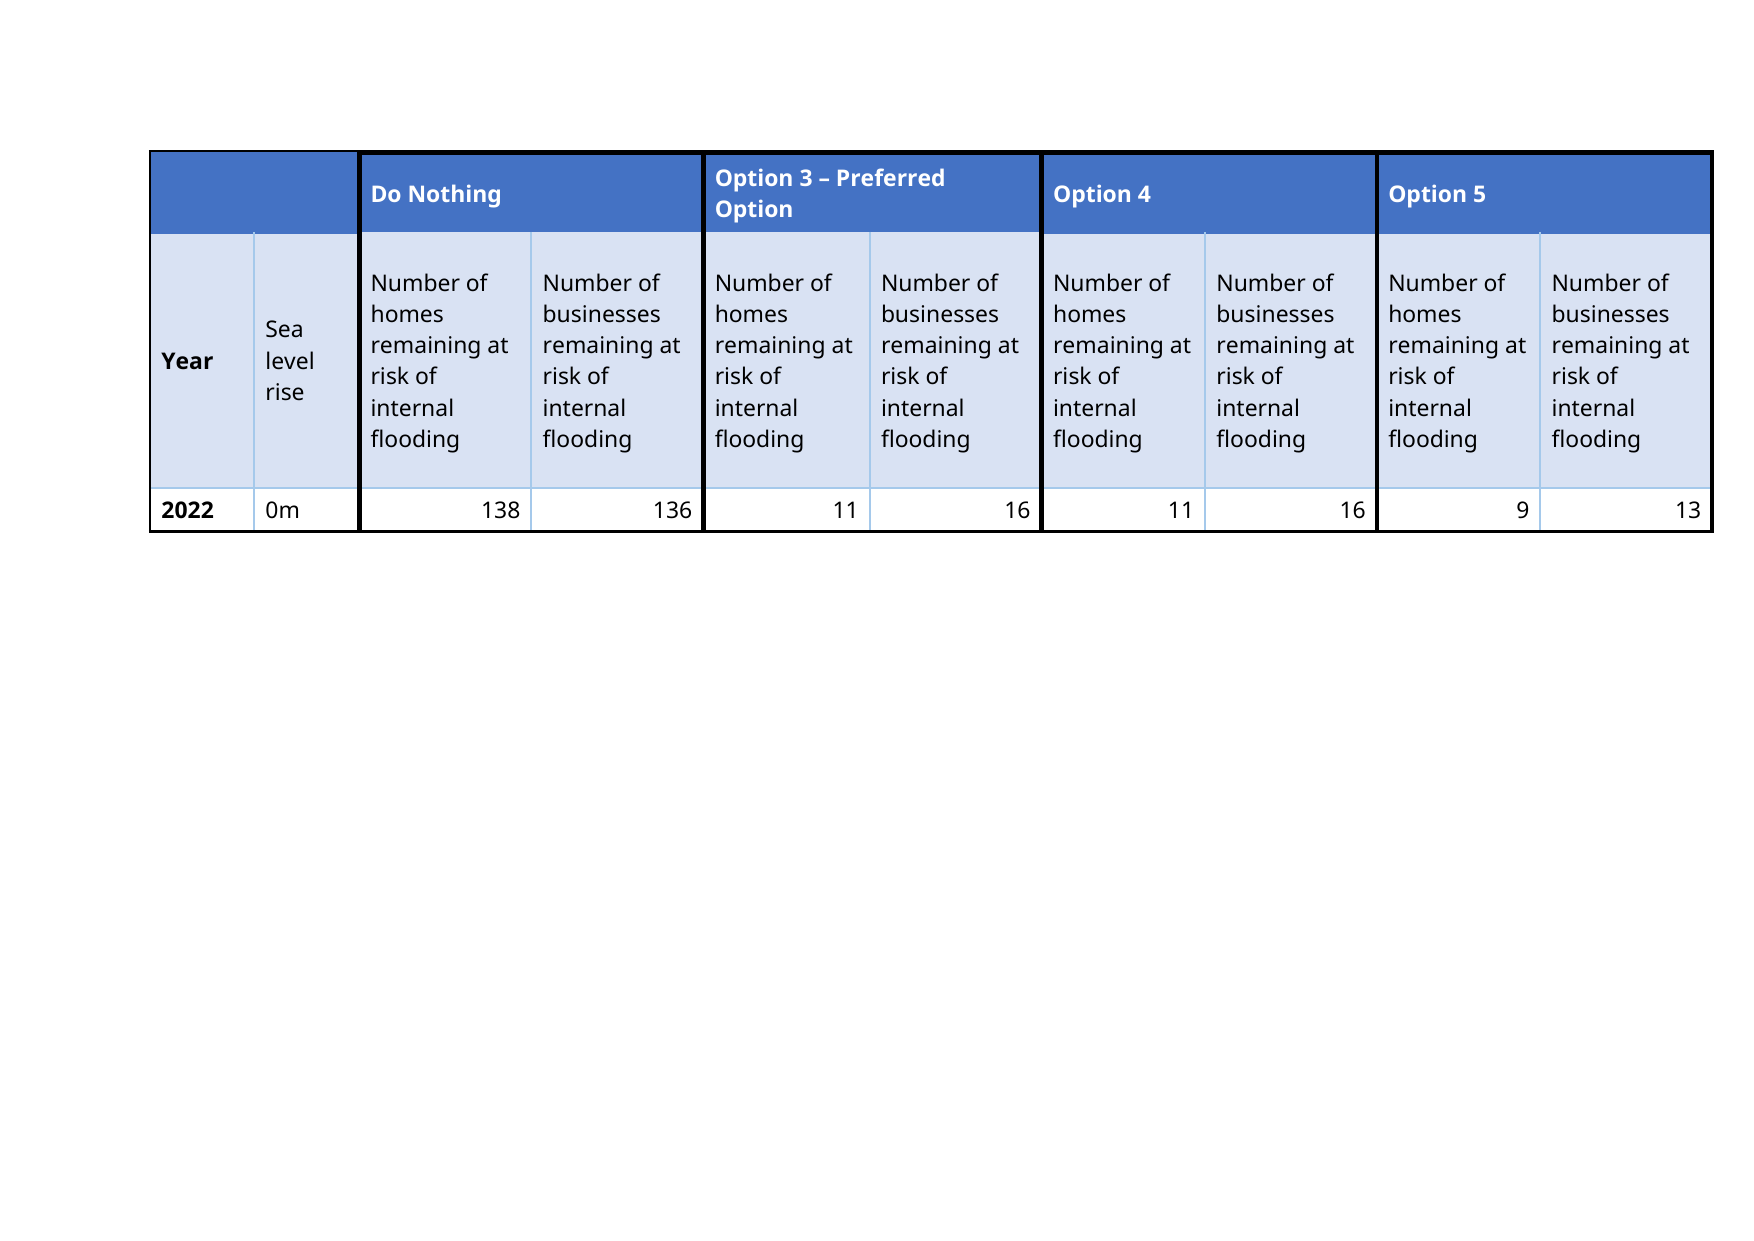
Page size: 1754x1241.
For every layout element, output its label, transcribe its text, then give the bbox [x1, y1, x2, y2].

table_header Option 3 – Preferred Option [706, 155, 1039, 232]
table_cell 2022 [151, 489, 253, 530]
table_cell 16 [871, 489, 1039, 530]
table_cell Number of businesses remaining at risk of internal flooding [871, 232, 1039, 487]
table_cell Number of businesses remaining at risk of internal flooding [1541, 234, 1710, 487]
table_cell 136 [532, 489, 701, 530]
table_header Do Nothing [362, 155, 701, 232]
table_cell Number of homes remaining at risk of internal flooding [1379, 234, 1539, 487]
table_cell Number of businesses remaining at risk of internal flooding [1206, 234, 1375, 487]
table_cell Year [151, 234, 253, 487]
table_header [1540, 155, 1710, 232]
table_cell 9 [1379, 489, 1539, 530]
table_cell 16 [1206, 489, 1375, 530]
table_cell Sea level rise [255, 234, 357, 487]
table_cell 138 [362, 489, 530, 530]
table_cell Number of homes remaining at risk of internal flooding [706, 232, 869, 487]
table_cell 0m [255, 489, 357, 530]
table_cell Number of homes remaining at risk of internal flooding [362, 232, 530, 487]
table_cell Number of businesses remaining at risk of internal flooding [532, 232, 701, 487]
table_cell 13 [1541, 489, 1710, 530]
table_header [254, 152, 357, 232]
table_cell 11 [706, 489, 869, 530]
table_cell 11 [1044, 489, 1204, 530]
table_header Option 5 [1379, 155, 1540, 232]
table_header [151, 152, 254, 232]
table_header Option 4 [1044, 155, 1375, 232]
table_cell Number of homes remaining at risk of internal flooding [1044, 234, 1204, 487]
